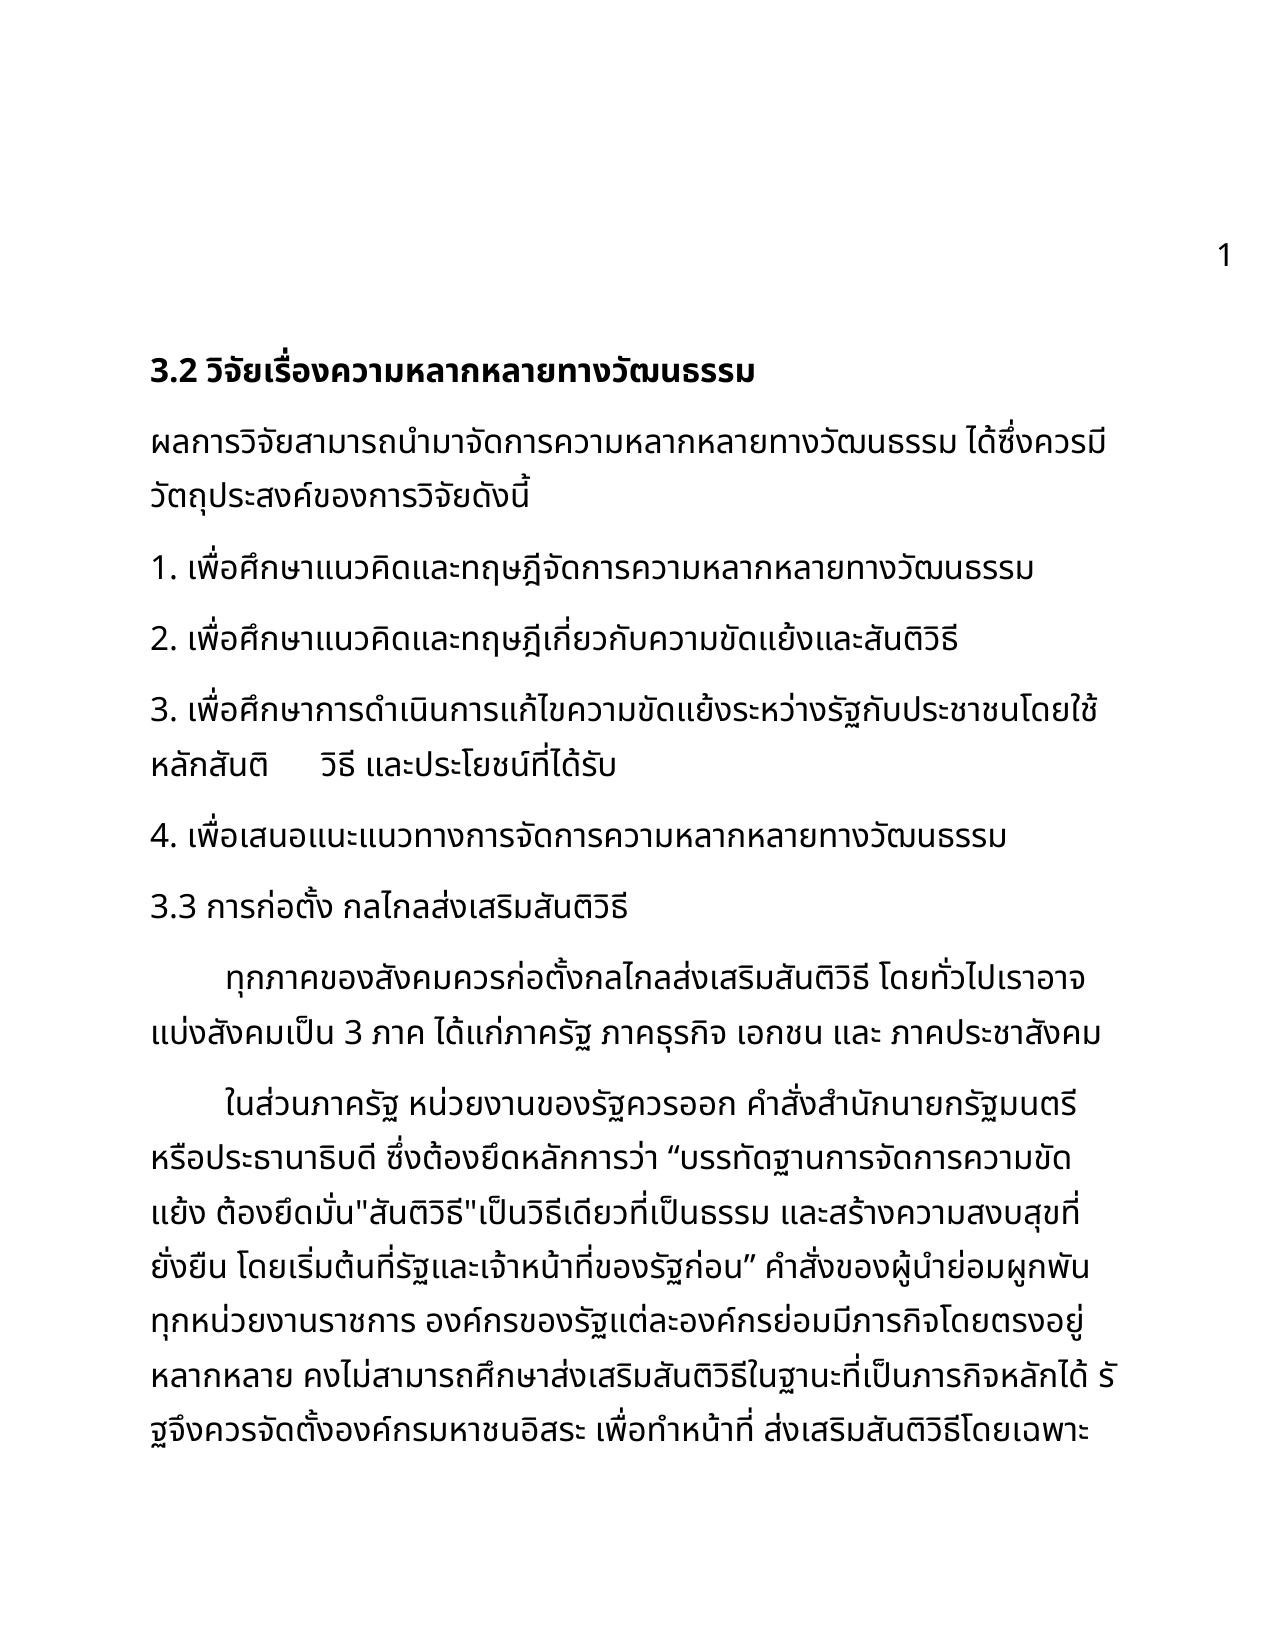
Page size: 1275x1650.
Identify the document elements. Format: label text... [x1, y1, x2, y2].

text 1. เพื่อศึกษาแนวคิดและทฤษฎีจัดการความหลากหลายทางวัฒนธรรม [150, 543, 1125, 594]
text ทุกภาคของสังคมควรก่อตั้งกลไกลส่งเสริมสันติวิธี โดยทั่วไปเราอาจแบ่งสังคมเป็น 3 ภาค ได้แก่ภาครัฐ ภาคธุรกิจ เอกชน และ ภาคประชาสังคม [150, 954, 1125, 1059]
text 3.3 การก่อตั้ง กลไกลส่งเสริมสันติวิธี [150, 883, 1125, 933]
text 3. เพื่อศึกษาการดำเนินการแก้ไขความขัดแย้งระหว่างรัฐกับประชาชนโดยใช้หลักสันติ วิธี และประโยชน์ที่ได้รับ [150, 686, 1125, 791]
text 4. เพื่อเสนอแนะแนวทางการจัดการความหลากหลายทางวัฒนธรรม [150, 812, 1125, 862]
text 2. เพื่อศึกษาแนวคิดและทฤษฎีเกี่ยวกับความขัดแย้งและสันติวิธี [150, 615, 1125, 665]
text ผลการวิจัยสามารถนำมาจัดการความหลากหลายทางวัฒนธรรม ได้ซึ่งควรมีวัตถุประสงค์ของการวิจัยดังนี้ [150, 418, 1125, 523]
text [150, 1080, 1125, 1457]
text 3.2 วิจัยเรื่องความหลากหลายทางวัฒนธรรม [150, 347, 1125, 397]
